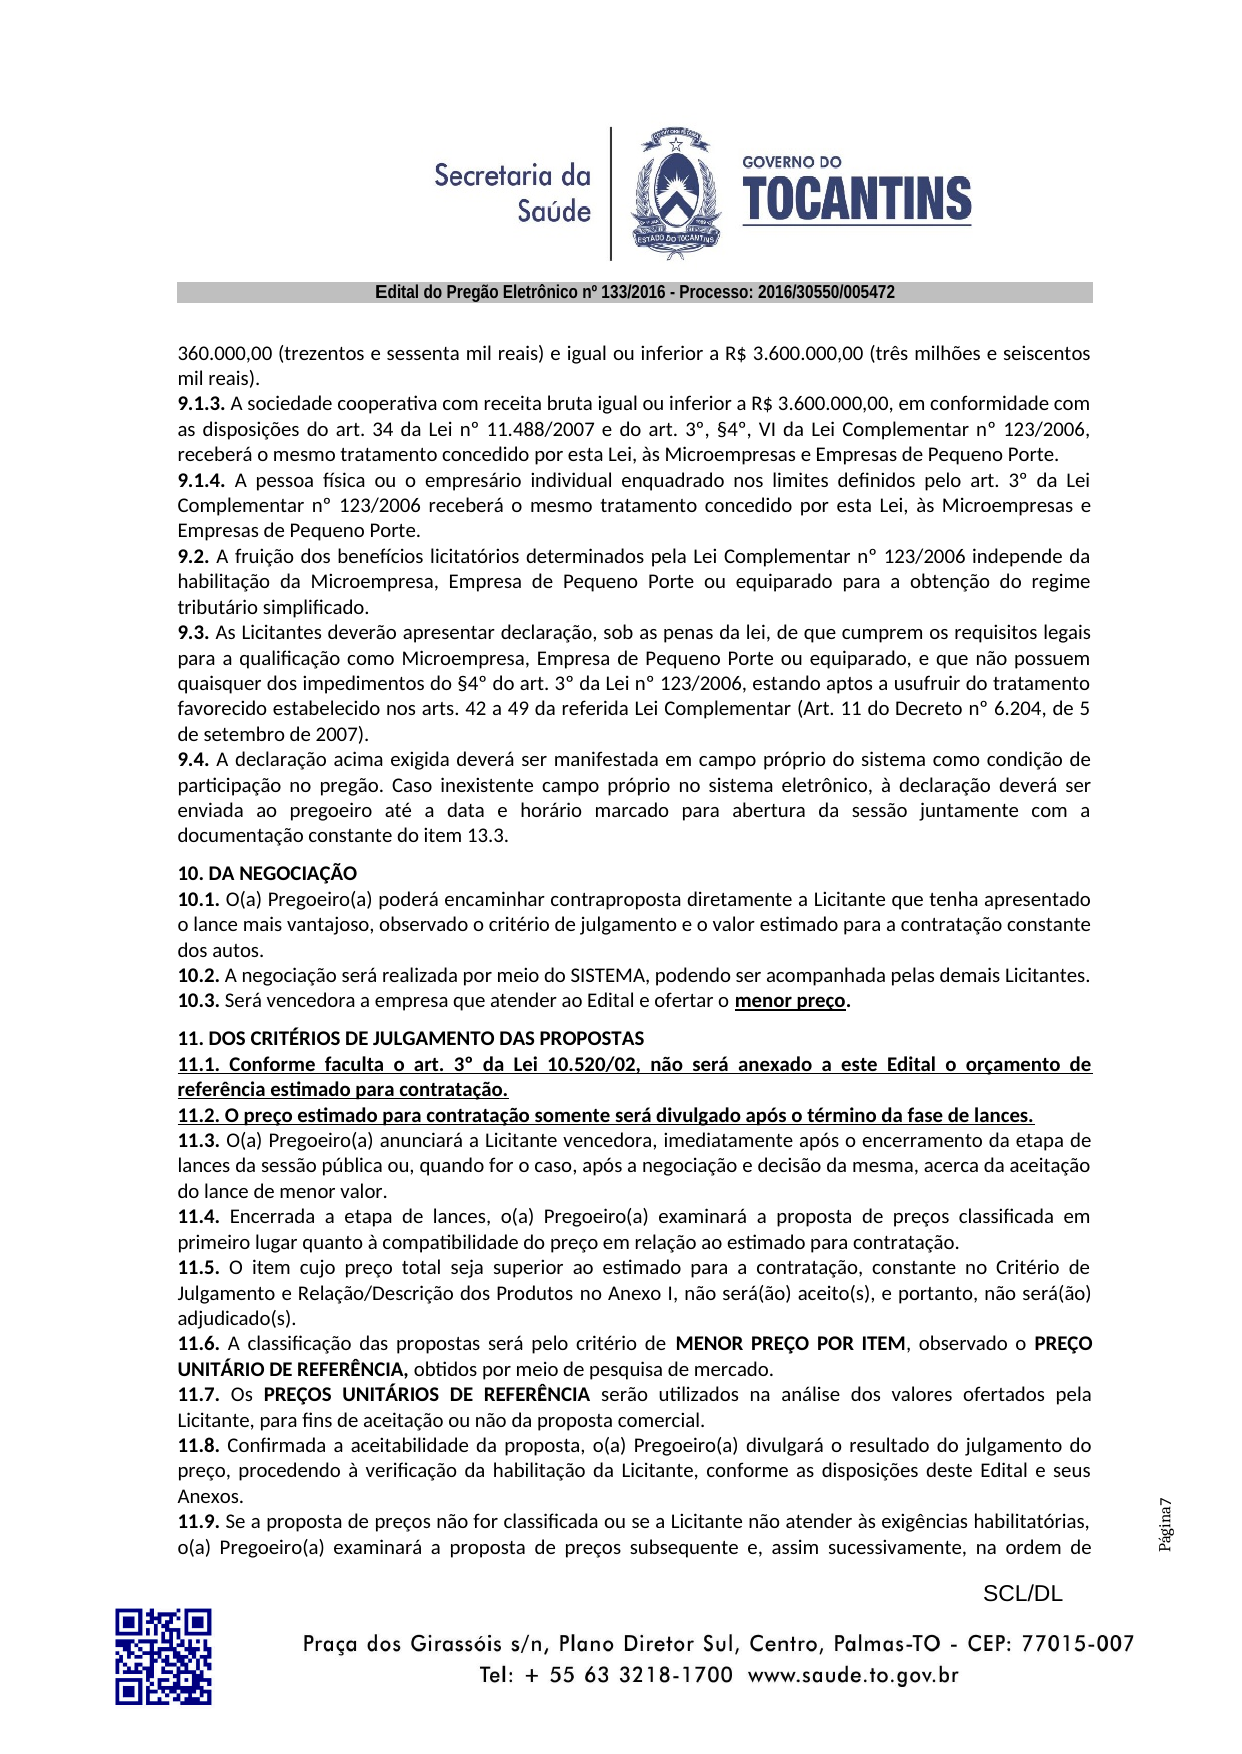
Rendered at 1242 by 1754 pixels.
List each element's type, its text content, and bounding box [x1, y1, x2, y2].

text 11.8. Confirmada a aceitabilidade da proposta, o(a) Pregoeiro(a) divulgará o resultado do julgamento do preço, procedendo à verificação da habilitação da Licitante, conforme as disposições deste Edital e seus Anexos. [177, 1432, 1093, 1508]
text 11.6. A classificação das propostas será pelo critério de MENOR PREÇO POR ITEM, observado o PREÇO UNITÁRIO DE REFERÊNCIA, obtidos por meio de pesquisa de mercado. [177, 1331, 1093, 1381]
text 11.1. Conforme faculta o art. 3º da Lei 10.520/02, não será anexado a este Edital o orçamento de referência estimado para contratação. [177, 1074, 1093, 1102]
text 11.3. O(a) Pregoeiro(a) anunciará a Licitante vencedora, imediatamente após o encerramento da etapa de lances da sessão pública ou, quando for o caso, após a negociação e decisão da mesma, acerca da aceitação do lance de menor valor. [177, 1127, 1093, 1203]
text 9.1.3. A sociedade cooperativa com receita bruta igual ou inferior a R$ 3.600.000,00, em conformidade com as disposições do art. 34 da Lei nº 11.488/2007 e do art. 3º, §4º, VI da Lei Complementar nº 123/2006, receberá o mesmo tratamento concedido por esta Lei, às Microempresas e Empresas de Pequeno Porte. [177, 391, 1093, 467]
text 11. DOS CRITÉRIOS DE JULGAMENTO DAS PROPOSTAS [177, 1026, 1093, 1051]
text 9.1.4. A pessoa física ou o empresário individual enquadrado nos limites definidos pelo art. 3º da Lei Complementar nº 123/2006 receberá o mesmo tratamento concedido por esta Lei, às Microempresas e Empresas de Pequeno Porte. [177, 467, 1093, 543]
text 11.5. O item cujo preço total seja superior ao estimado para a contratação, constante no Critério de Julgamento e Relação/Descrição dos Produtos no Anexo I, não será(ão) aceito(s), e portanto, não será(ão) adjudicado(s). [177, 1254, 1093, 1331]
text 10. DA NEGOCIAÇÃO [177, 861, 1093, 886]
text 9.4. A declaração acima exigida deverá ser manifestada em campo próprio do sistema como condição de participação no pregão. Caso inexistente campo próprio no sistema eletrônico, à declaração deverá ser enviada ao pregoeiro até a data e horário marcado para abertura da sessão juntamente com a documentação constante do item 13.3. [177, 746, 1093, 848]
text 11.4. Encerrada a etapa de lances, o(a) Pregoeiro(a) examinará a proposta de preços classificada em primeiro lugar quanto à compatibilidade do preço em relação ao estimado para contratação. [177, 1203, 1093, 1254]
picture [0, 43, 1237, 276]
text 10.1. O(a) Pregoeiro(a) poderá encaminhar contraproposta diretamente a Licitante que tenha apresentado o lance mais vantajoso, observado o critério de julgamento e o valor estimado para a contratação constante dos autos. [177, 886, 1093, 962]
text 11.7. Os PREÇOS UNITÁRIOS DE REFERÊNCIA serão utilizados na análise dos valores ofertados pela Licitante, para fins de aceitação ou não da proposta comercial. [177, 1381, 1093, 1432]
text 11.2. O preço estimado para contratação somente será divulgado após o término da fase de lances. [177, 1102, 1093, 1127]
text 11.1. Conforme faculta o art. 3º da Lei 10.520/02, não será anexado a este Edital o orçamento de referência estimado para contratação. [177, 1051, 1093, 1073]
text 10.2. A negociação será realizada por meio do SISTEMA, podendo ser acompanhada pelas demais Licitantes. [177, 962, 1093, 988]
text 9.3. As Licitantes deverão apresentar declaração, sob as penas da lei, de que cumprem os requisitos legais para a qualificação como Microempresa, Empresa de Pequeno Porte ou equiparado, e que não possuem quaisquer dos impedimentos do §4º do art. 3º da Lei nº 123/2006, estando aptos a usufruir do tratamento favorecido estabelecido nos arts. 49 da referida Lei Complementar (Art. 11 do Decreto nº 6.204, de 5 de setembro de 2007). [177, 619, 1093, 746]
picture [111, 1604, 1134, 1709]
text 10.3. Será vencedora a empresa que atender ao Edital e ofertar o menor preço. [177, 988, 1093, 1013]
text 9.2. A fruição dos benefícios licitatórios determinados pela Lei Complementar nº 123/2006 independe da habilitação da Microempresa, Empresa de Pequeno Porte ou equiparado para a obtenção do regime tributário simplificado. [177, 543, 1093, 619]
